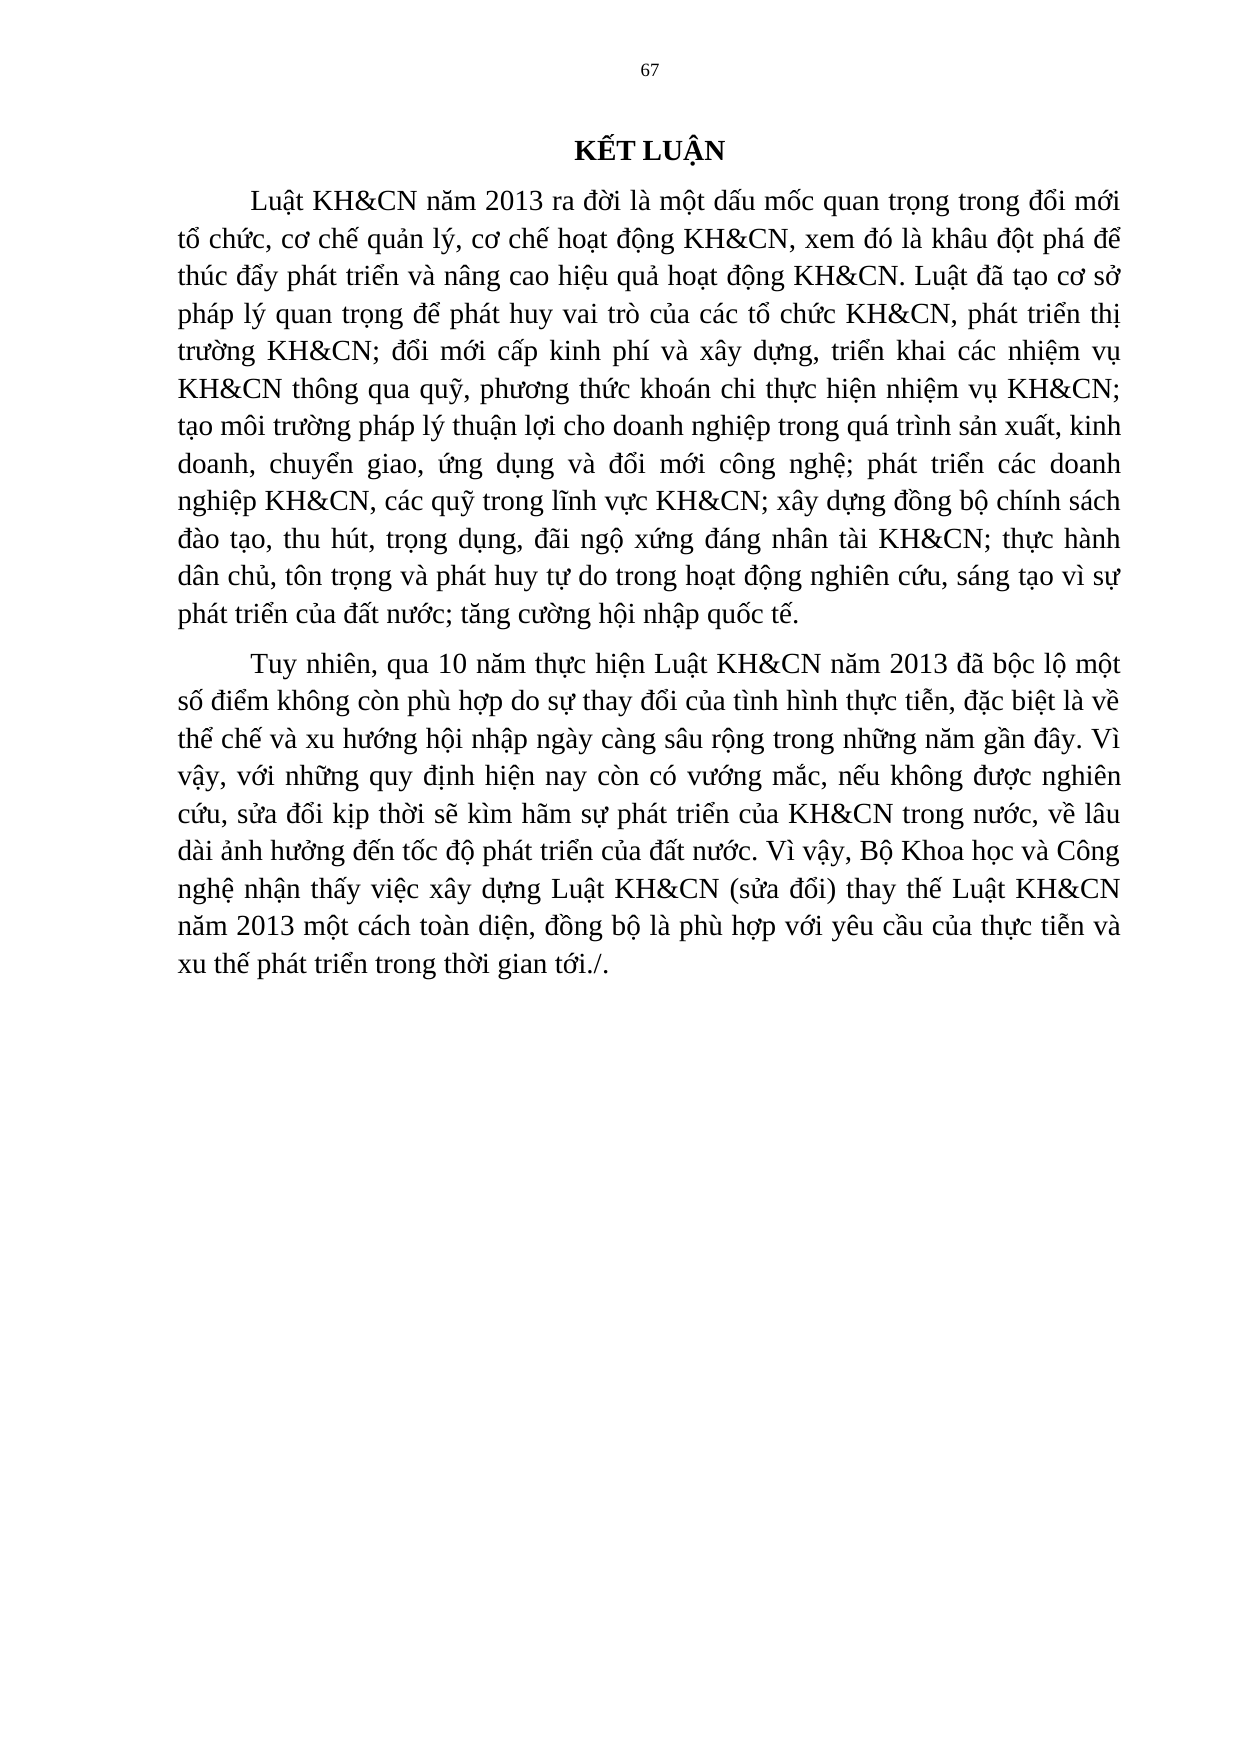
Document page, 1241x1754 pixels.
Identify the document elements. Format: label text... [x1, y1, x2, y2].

subtitle KẾT LUẬN [177, 131, 1122, 168]
text Luật KH&CN năm 2013 ra đời là một dấu mốc quan trọng trong đổi mới tổ chức, cơ chế quản lý, cơ chế hoạt động KH&CN, xem đó là khâu đột phá để thúc đẩy phát triển và nâng cao hiệu quả hoạt động KH&CN. Luật đã tạo cơ sở pháp lý quan trọng để phát huy vai trò của các tổ chức KH&CN, phát triển thị trường KH&CN; đổi mới cấp kinh phí và xây dựng, triển khai các nhiệm vụ KH&CN thông qua quỹ, phương thức khoán chi thực hiện nhiệm vụ KH&CN; tạo môi trường pháp lý thuận lợi cho doanh nghiệp trong quá trình sản xuất, kinh doanh, chuyển giao, ứng dụng và đổi mới công nghệ; phát triển các doanh nghiệp KH&CN, các quỹ trong lĩnh vực KH&CN; xây dựng đồng bộ chính sách đào tạo, thu hút, trọng dụng, đãi ngộ xứng đáng nhân tài KH&CN; thực hành dân chủ, tôn trọng và phát huy tự do trong hoạt động nghiên cứu, sáng tạo vì sự phát triển của đất nước; tăng cường hội nhập quốc tế. [177, 181, 1122, 631]
text Tuy nhiên, qua 10 năm thực hiện Luật KH&CN năm 2013 đã bộc lộ một số điểm không còn phù hợp do sự thay đổi của tình hình thực tiễn, đặc biệt là về thể chế và xu hướng hội nhập ngày càng sâu rộng trong những năm gần đây. Vì vậy, với những quy định hiện nay còn có vướng mắc, nếu không được nghiên cứu, sửa đổi kịp thời sẽ kìm hãm sự phát triển của KH&CN trong nước, về lâu dài ảnh hưởng đến tốc độ phát triển của đất nước. Vì vậy, Bộ Khoa học và Công nghệ nhận thấy việc xây dựng Luật KH&CN (sửa đổi) thay thế Luật KH&CN năm 2013 một cách toàn diện, đồng bộ là phù hợp với yêu cầu của thực tiễn và xu thế phát triển trong thời gian tới./. [177, 643, 1122, 981]
